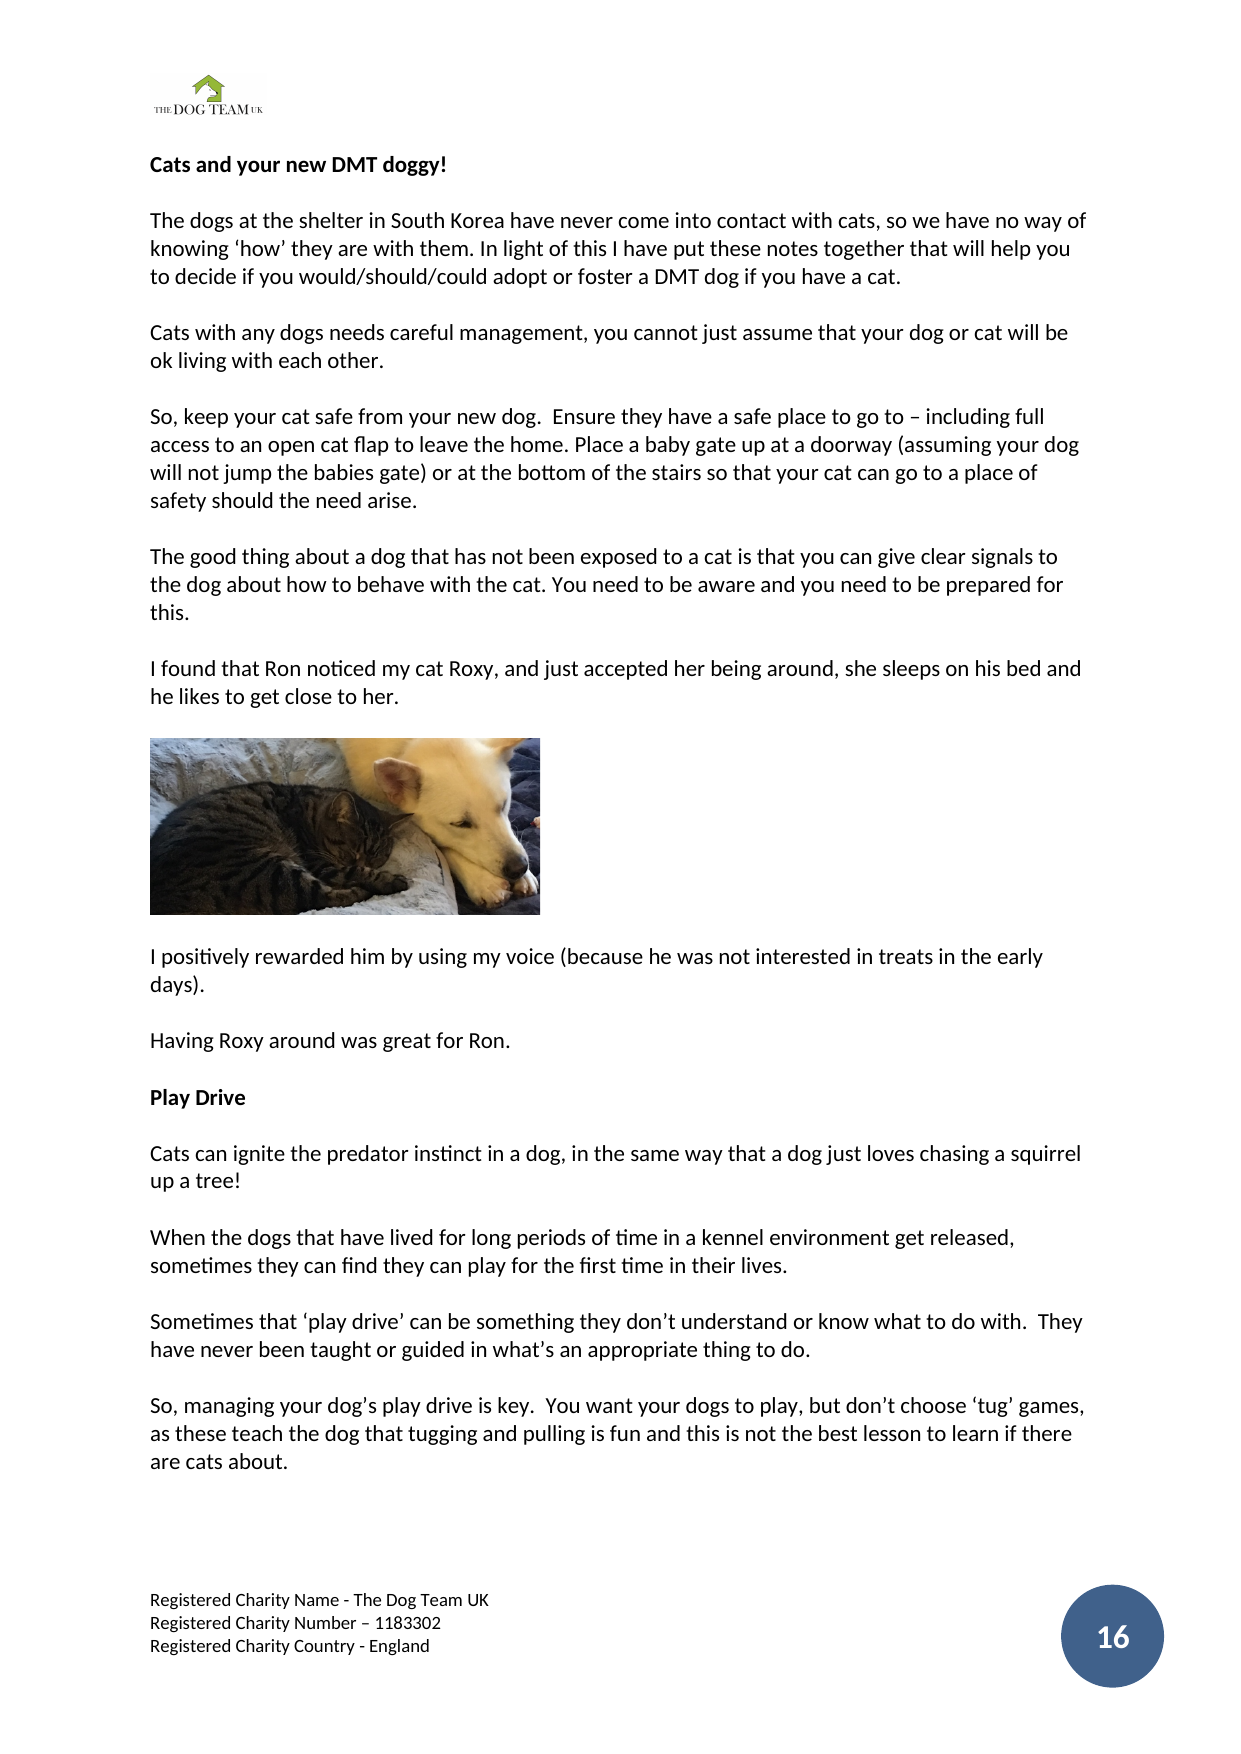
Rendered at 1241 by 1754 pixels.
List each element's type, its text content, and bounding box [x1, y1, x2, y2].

text I found that Ron noticed my cat Roxy, and just accepted her being around, she sleeps on his bed and he likes to get close to her. [150, 654, 1090, 710]
text The good thing about a dog that has not been exposed to a cat is that you can give clear signals to the dog about how to behave with the cat. You need to be aware and you need to be prepared for this. [150, 542, 1090, 626]
text So, managing your dog’s play drive is key. You want your dogs to play, but don’t choose ‘tug’ games, as these teach the dog that tugging and pulling is fun and this is not the best lesson to learn if there are cats about. [150, 1391, 1090, 1475]
text Cats can ignite the predator instinct in a dog, in the same way that a dog just loves chasing a squirrel up a tree! [150, 1139, 1090, 1195]
text I positively rewarded him by using my voice (because he was not interested in treats in the early days). [150, 942, 1090, 998]
text Cats and your new DMT doggy! [150, 150, 1090, 178]
text Having Roxy around was great for Ron. [150, 1027, 1090, 1054]
picture [150, 738, 540, 915]
text Play Drive [150, 1083, 1090, 1111]
text So, keep your cat safe from your new dog. Ensure they have a safe place to go to – including full access to an open cat flap to leave the home. Place a baby gate up at a doorway (assuming your dog will not jump the babies gate) or at the bottom of the stairs so that your cat can go to a place of safety should the need arise. [150, 402, 1090, 514]
text Cats with any dogs needs careful management, you cannot just assume that your dog or cat will be ok living with each other. [150, 318, 1090, 374]
text When the dogs that have lived for long periods of time in a kennel environment get released, sometimes they can find they can play for the first time in their lives. [150, 1223, 1090, 1279]
text Sometimes that ‘play drive’ can be something they don’t understand or know what to do with. They have never been taught or guided in what’s an appropriate thing to do. [150, 1307, 1090, 1363]
text The dogs at the shelter in South Korea have never come into contact with cats, so we have no way of knowing ‘how’ they are with them. In light of this I have put these notes together that will help you to decide if you would/should/could adopt or foster a DMT dog if you have a cat. [150, 206, 1090, 290]
picture [150, 73, 267, 115]
